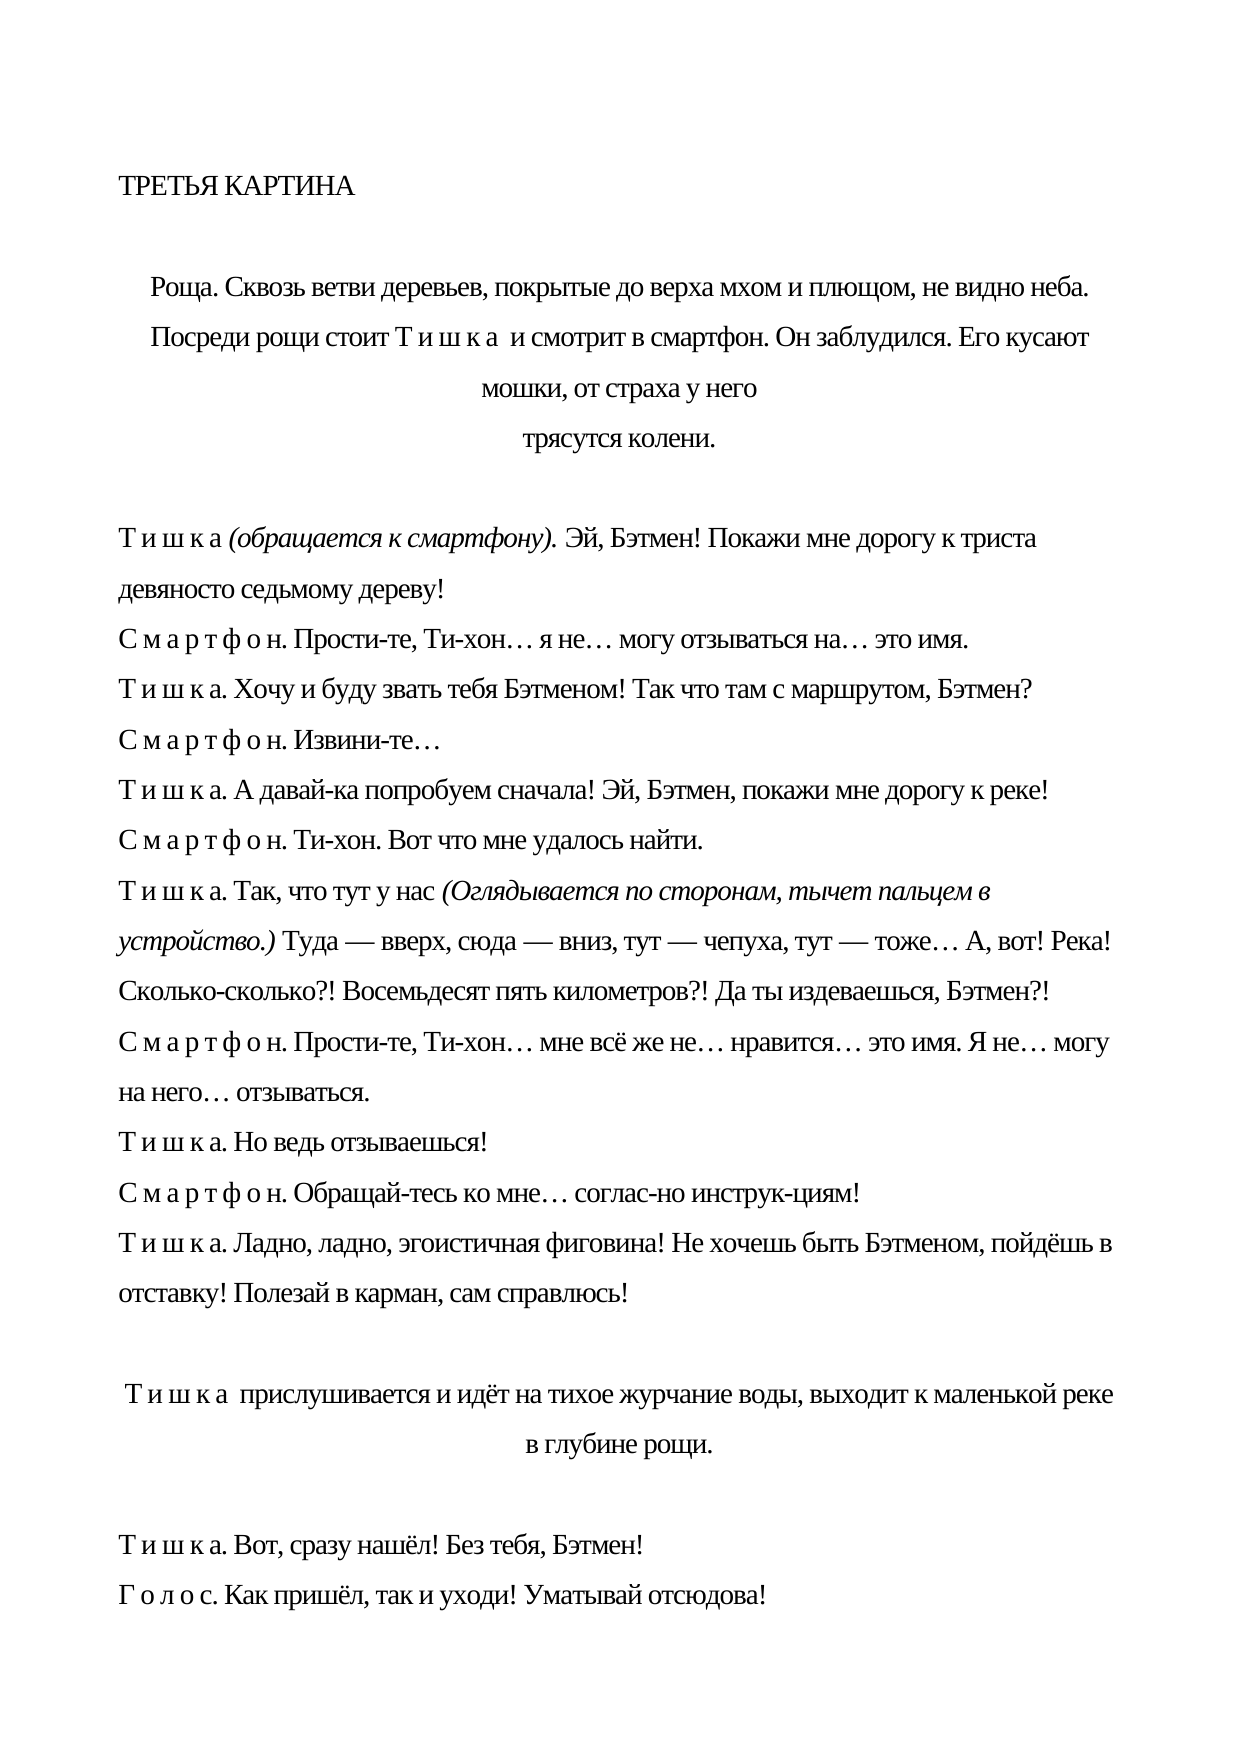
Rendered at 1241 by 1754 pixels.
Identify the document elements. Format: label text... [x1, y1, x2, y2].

text Т и ш к а. Так, что тут у нас (Оглядывается по сторонам, тычет пальцем в устройство.) Туда — вверх, сюда — вниз, тут — чепуха, тут — тоже… А, вот! Река! Сколько-сколько?! Восемьдесят пять километров?! Да ты издеваешься, Бэтмен?! [118, 873, 1121, 1007]
text С м а р т ф о н. Ти-хон. Вот что мне удалось найти. [118, 822, 1121, 856]
text Т и ш к а. Хочу и буду звать тебя Бэтменом! Так что там с маршрутом, Бэтмен? [118, 672, 1121, 705]
text ТРЕТЬЯ КАРТИНА [118, 168, 1121, 202]
text С м а р т ф о н. Прости-те, Ти-хон… мне всё же не… нравится… это имя. Я не… могу на него… отзываться. [118, 1024, 1121, 1108]
text Т и ш к а (обращается к смартфону). Эй, Бэтмен! Покажи мне дорогу к триста девяносто седьмому дереву! [118, 521, 1121, 604]
text Г о л о с. Как пришёл, так и уходи! Уматывай отсюдова! [118, 1577, 1121, 1611]
text Т и ш к а. Но ведь отзываешься! [118, 1124, 1121, 1158]
text Роща. Сквозь ветви деревьев, покрытые до верха мхом и плющом, не видно неба. Посреди рощи стоит Т и ш к а и смотрит в смартфон. Он заблудился. Его кусают мошки, от страха у него [118, 269, 1121, 403]
text Т и ш к а. А давай-ка попробуем сначала! Эй, Бэтмен, покажи мне дорогу к реке! [118, 772, 1121, 806]
text Т и ш к а прислушивается и идёт на тихое журчание воды, выходит к маленькой реке [118, 1376, 1121, 1409]
text С м а р т ф о н. Обращай-тесь ко мне… соглас-но инструк-циям! [118, 1175, 1121, 1208]
text в глубине рощи. [118, 1426, 1121, 1460]
text С м а р т ф о н. Извини-те… [118, 722, 1121, 755]
text трясутся колени. [118, 420, 1121, 453]
text С м а р т ф о н. Прости-те, Ти-хон… я не… могу отзываться на… это имя. [118, 621, 1121, 655]
text Т и ш к а. Вот, сразу нашёл! Без тебя, Бэтмен! [118, 1527, 1121, 1560]
text Т и ш к а. Ладно, ладно, эгоистичная фиговина! Не хочешь быть Бэтменом, пойдёшь в отставку! Полезай в карман, сам справлюсь! [118, 1225, 1121, 1309]
